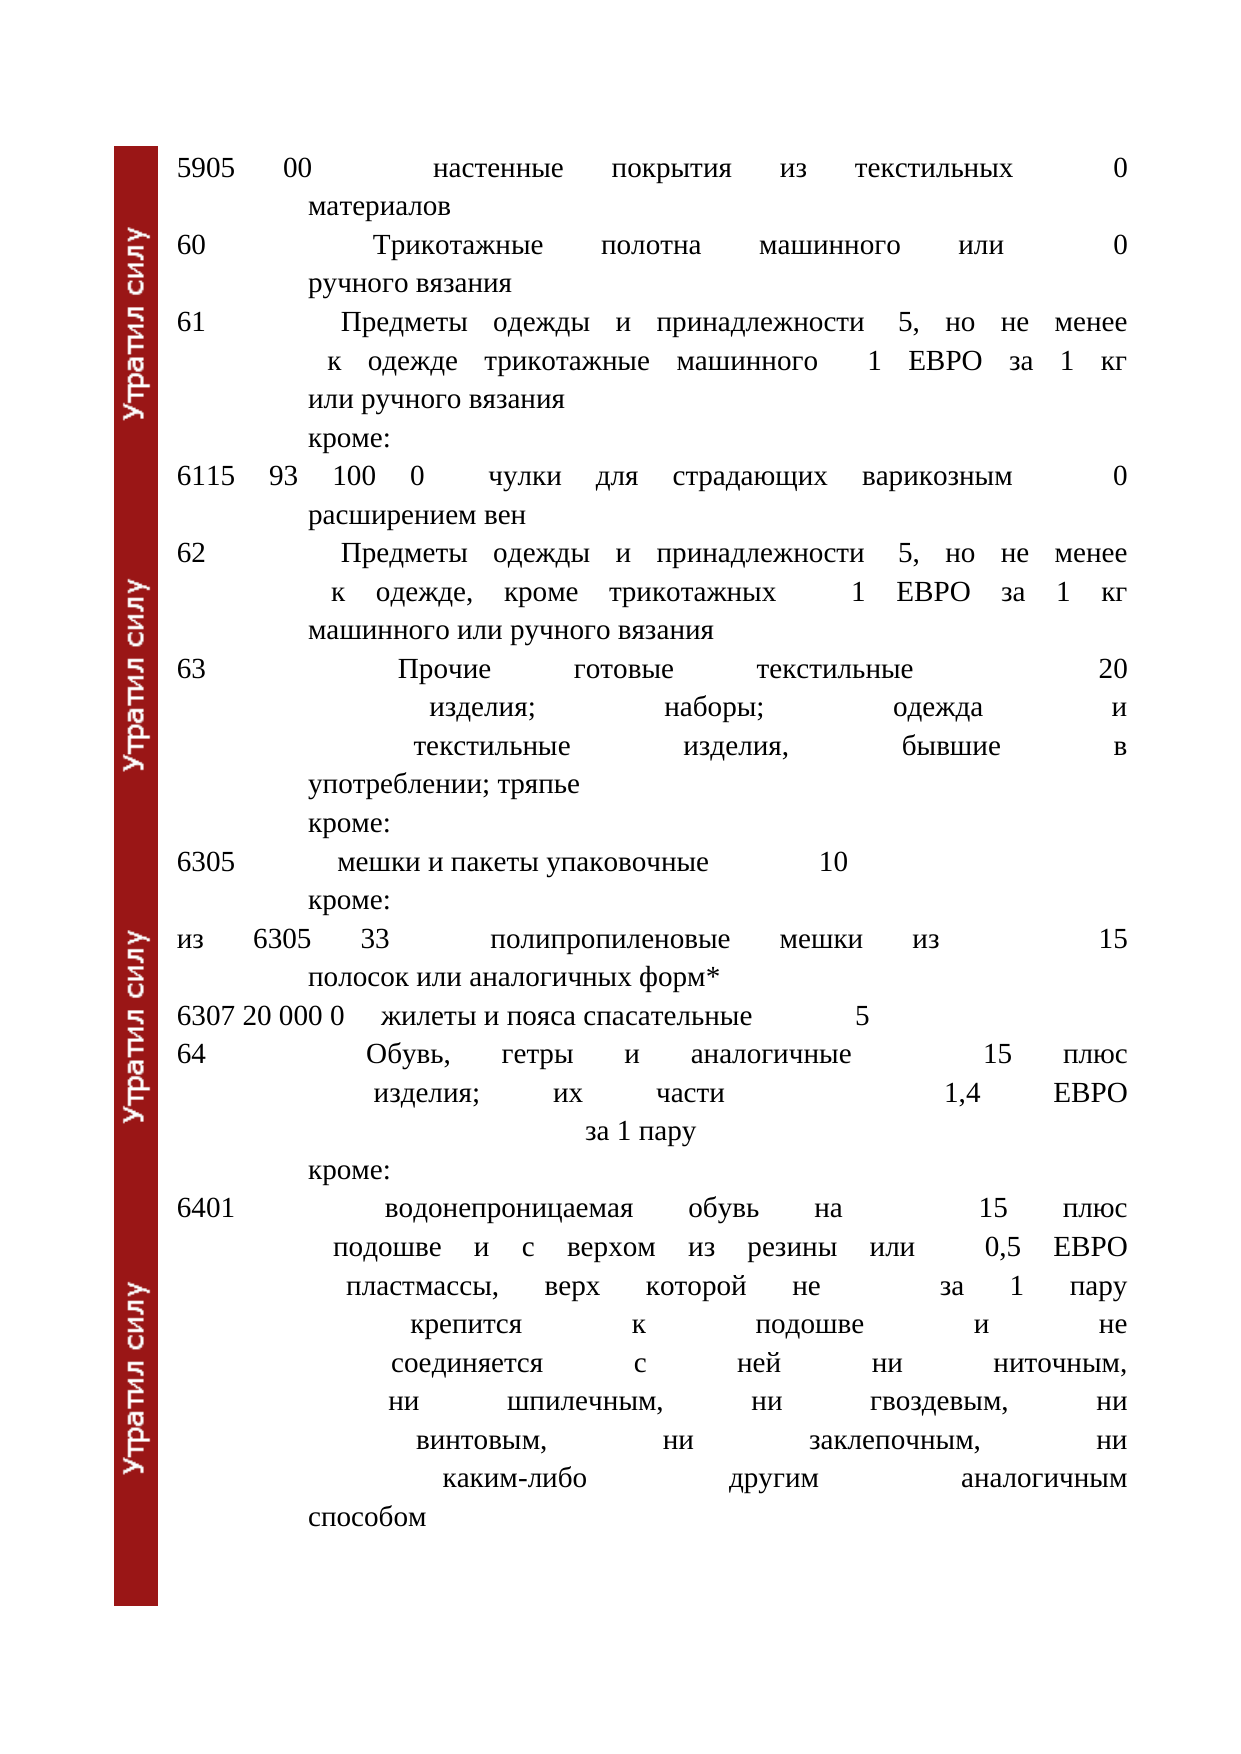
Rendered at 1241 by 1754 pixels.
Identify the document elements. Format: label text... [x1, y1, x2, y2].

picture [114, 1147, 158, 1152]
text 6307 20 000 0 жилеты и пояса спасательные 5 [112, 998, 1128, 1031]
picture [114, 1186, 158, 1191]
picture [114, 1532, 158, 1606]
text из 6305 33 полипропиленовые мешки из 15 полосок или аналогичных форм* [112, 921, 1128, 993]
picture [114, 146, 158, 150]
picture [114, 800, 158, 805]
picture [114, 299, 158, 304]
text 6401 водонепроницаемая обувь на 15 плюс подошве и с верхом из резины или 0,5 ЕВРО пластмассы, верх которой не за 1 пару крепится к подошве и не соединяется с ней ни ниточным, ни шпилечным, ни гвоздевым, ни винтовым, ни заклепочным, ни каким-либо другим аналогичным способом [112, 1191, 1128, 1532]
text 64 Обувь, гетры и аналогичные 15 плюс изделия; их части 1,4 ЕВРО за 1 пару [112, 1036, 1128, 1147]
text 62 Предметы одежды и принадлежности 5, но не менее к одежде, кроме трикотажных 1 ЕВРО за 1 кг машинного или ручного вязания [112, 535, 1128, 646]
picture [114, 916, 158, 921]
picture [114, 839, 158, 844]
text кроме: [112, 805, 1128, 839]
text 5905 00 настенные покрытия из текстильных 0 материалов [112, 150, 1128, 222]
text 63 Прочие готовые текстильные 20 изделия; наборы; одежда и текстильные изделия, бывшие в употреблении; тряпье [112, 651, 1128, 800]
picture [114, 453, 158, 458]
text кроме: [112, 882, 1128, 916]
picture [114, 415, 158, 420]
text кроме: [112, 1152, 1128, 1186]
text 61 Предметы одежды и принадлежности 5, но не менее к одежде трикотажные машинного 1 ЕВРО за 1 кг или ручного вязания [112, 304, 1128, 415]
text 6305 мешки и пакеты упаковочные 10 [112, 844, 1128, 877]
picture [114, 222, 158, 227]
picture [114, 646, 158, 651]
text 6115 93 100 0 чулки для страдающих варикозным 0 расширением вен [112, 458, 1128, 530]
text кроме: [112, 420, 1128, 453]
picture [114, 530, 158, 535]
text 60 Трикотажные полотна машинного или 0 ручного вязания [112, 227, 1128, 299]
picture [114, 993, 158, 998]
picture [114, 1031, 158, 1036]
picture [114, 877, 158, 882]
